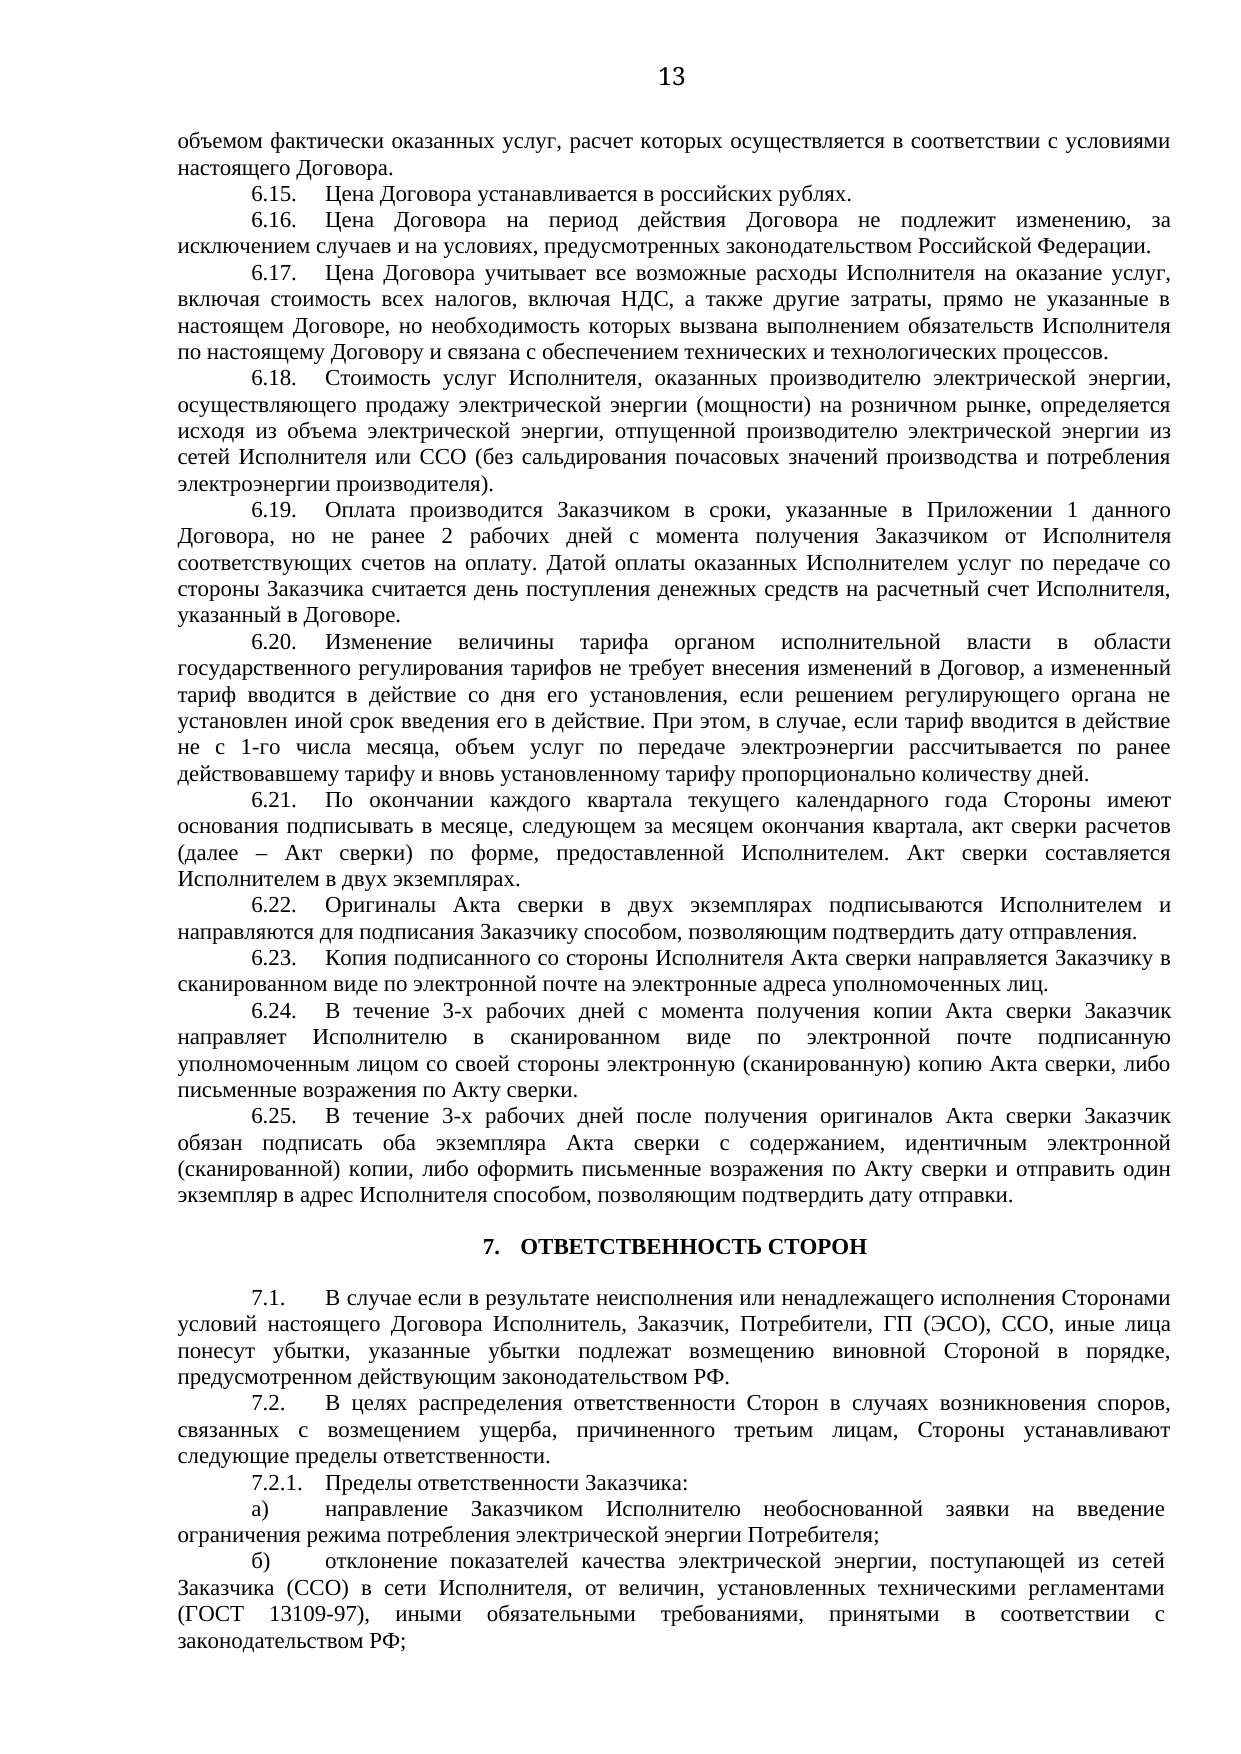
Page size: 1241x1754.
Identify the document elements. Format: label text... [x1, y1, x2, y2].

text Цена Договора устанавливается в российских рублях. [177, 180, 1172, 206]
text Копия подписанного со стороны Исполнителя Акта сверки направляется Заказчику в сканированном виде по электронной почте на электронные адреса уполномоченных лиц. [177, 944, 1172, 997]
text В целях распределения ответственности Сторон в случаях возникновения споров, связанных с возмещением ущерба, причиненного третьим лицам, Стороны устанавливают следующие пределы ответственности. [177, 1389, 1172, 1468]
text По окончании каждого квартала текущего календарного года Стороны имеют основания подписывать в месяце, следующем за месяцем окончания квартала, акт сверки расчетов (далее – Акт сверки) по форме, предоставленной Исполнителем. Акт сверки составляется Исполнителем в двух экземплярах. [177, 786, 1172, 891]
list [177, 127, 1172, 180]
text Цена Договора учитывает все возможные расходы Исполнителя на оказание услуг, включая стоимость всех налогов, включая НДС, а также другие затраты, прямо не указанные в настоящем Договоре, но необходимость которых вызвана выполнением обязательств Исполнителя по настоящему Договору и связана с обеспечением технических и технологических процессов. [177, 259, 1172, 364]
text В случае если в результате неисполнения или ненадлежащего исполнения Сторонами условий настоящего Договора Исполнитель, Заказчик, Потребители, ГП (ЭСО), ССО, иные лица понесут убытки, указанные убытки подлежат возмещению виновной Стороной в порядке, предусмотренном действующим законодательством РФ. [177, 1284, 1172, 1389]
text В течение 3-х рабочих дней с момента получения копии Акта сверки Заказчик направляет Исполнителю в сканированном виде по электронной почте подписанную уполномоченным лицом со своей стороны электронную (сканированную) копию Акта сверки, либо письменные возражения по Акту сверки. [177, 997, 1172, 1102]
text Цена Договора на период действия Договора не подлежит изменению, за исключением случаев и на условиях, предусмотренных законодательством Российской Федерации. [177, 206, 1172, 259]
text Изменение величины тарифа органом исполнительной власти в области государственного регулирования тарифов не требует внесения изменений в Договор, а измененный тариф вводится в действие со дня его установления, если решением регулирующего органа не установлен иной срок введения его в действие. При этом, в случае, если тариф вводится в действие не с 1-го числа месяца, объем услуг по передаче электроэнергии рассчитывается по ранее действовавшему тарифу и вновь установленному тарифу пропорционально количеству дней. [177, 628, 1172, 786]
text Оплата производится Заказчиком в сроки, указанные в Приложении 1 данного Договора, но не ранее 2 рабочих дней с момента получения Заказчиком от Исполнителя соответствующих счетов на оплату. Датой оплаты оказанных Исполнителем услуг по передаче со стороны Заказчика считается день поступления денежных средств на расчетный счет Исполнителя, указанный в Договоре. [177, 496, 1172, 628]
text отклонение показателей качества электрической энергии, поступающей из сетей Заказчика (ССО) в сети Исполнителя, от величин, установленных техническими регламентами (ГОСТ 13109-97), иными обязательными требованиями, принятыми в соответствии с законодательством РФ; [177, 1548, 1166, 1653]
list направление Заказчиком Исполнителю необоснованной заявки на введение ограничения режима потребления электрической энергии Потребителя; [177, 1495, 1166, 1548]
text Стоимость услуг Исполнителя, оказанных производителю электрической энергии, осуществляющего продажу электрической энергии (мощности) на розничном рынке, определяется исходя из объема электрической энергии, отпущенной производителю электрической энергии из сетей Исполнителя или ССО (без сальдирования почасовых значений производства и потребления электроэнергии производителя). [177, 364, 1172, 496]
text Оригиналы Акта сверки в двух экземплярах подписываются Исполнителем и направляются для подписания Заказчику способом, позволяющим подтвердить дату отправления. [177, 891, 1172, 944]
text Пределы ответственности Заказчика: [177, 1468, 1172, 1495]
text ОТВЕТСТВЕННОСТЬ СТОРОН [177, 1233, 1172, 1259]
text В течение 3-х рабочих дней после получения оригиналов Акта сверки Заказчик обязан подписать оба экземпляра Акта сверки с содержанием, идентичным электронной (сканированной) копии, либо оформить письменные возражения по Акту сверки и отправить один экземпляр в адрес Исполнителя способом, позволяющим подтвердить дату отправки. [177, 1102, 1172, 1208]
